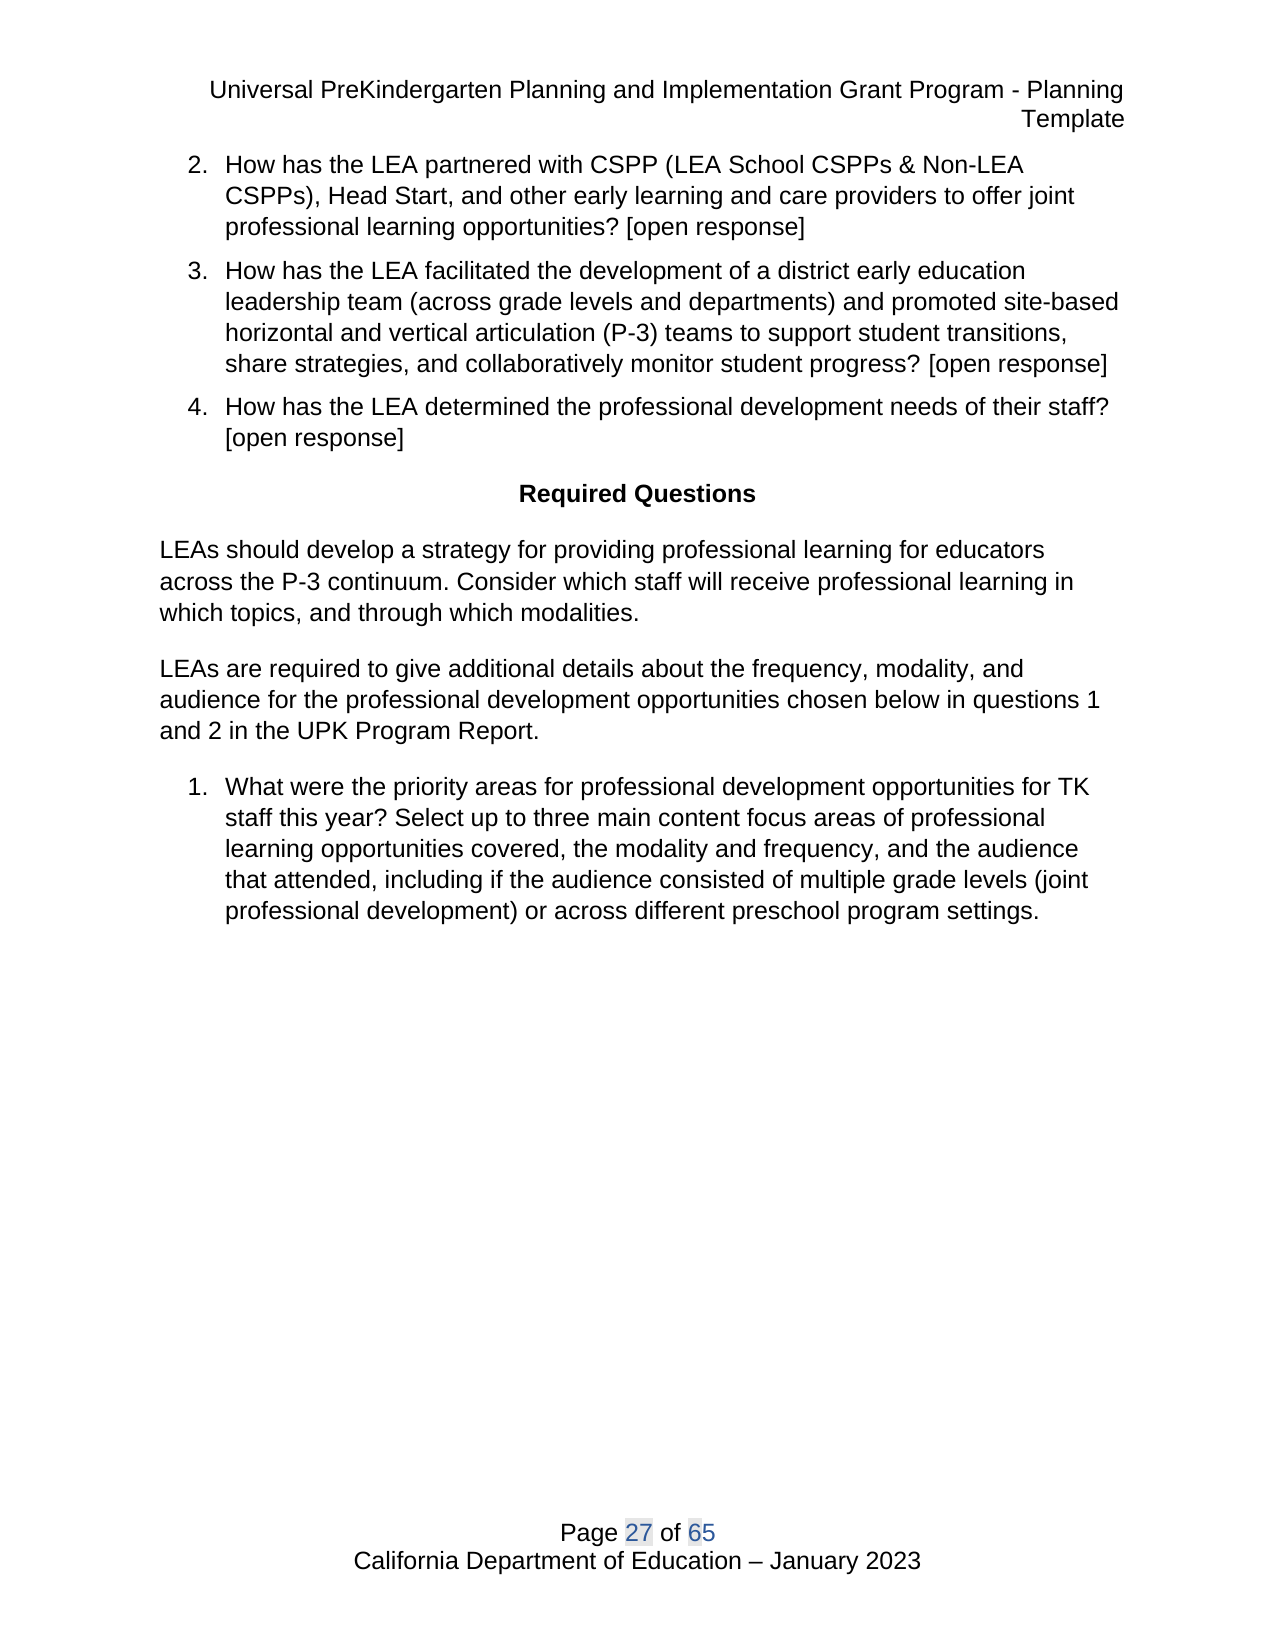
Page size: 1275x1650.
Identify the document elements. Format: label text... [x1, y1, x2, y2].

text LEAs are required to give additional details about the frequency, modality, and audience for the professional development opportunities chosen below in questions 1 and 2 in the UPK Program Report. [159, 653, 1125, 744]
subtitle Required Questions [150, 479, 1125, 508]
list How has the LEA partnered with CSPP (LEA School CSPPs & Non-LEA CSPPs), Head Start, and other early learning and care providers to offer joint professional learning opportunities? [open response] [187, 150, 1125, 241]
text LEAs should develop a strategy for providing professional learning for educators across the P-3 continuum. Consider which staff will receive professional learning in which topics, and through which modalities. [159, 535, 1125, 626]
list How has the LEA determined the professional development needs of their staff? [open response] [187, 392, 1125, 452]
list What were the priority areas for professional development opportunities for TK staff this year? Select up to three main content focus areas of professional learning opportunities covered, the modality and frequency, and the audience that attended, including if the audience consisted of multiple grade levels (joint professional development) or across different preschool program settings. [187, 772, 1125, 924]
list How has the LEA facilitated the development of a district early education leadership team (across grade levels and departments) and promoted site-based horizontal and vertical articulation (P-3) teams to support student transitions, share strategies, and collaboratively monitor student progress? [open response] [187, 256, 1125, 377]
